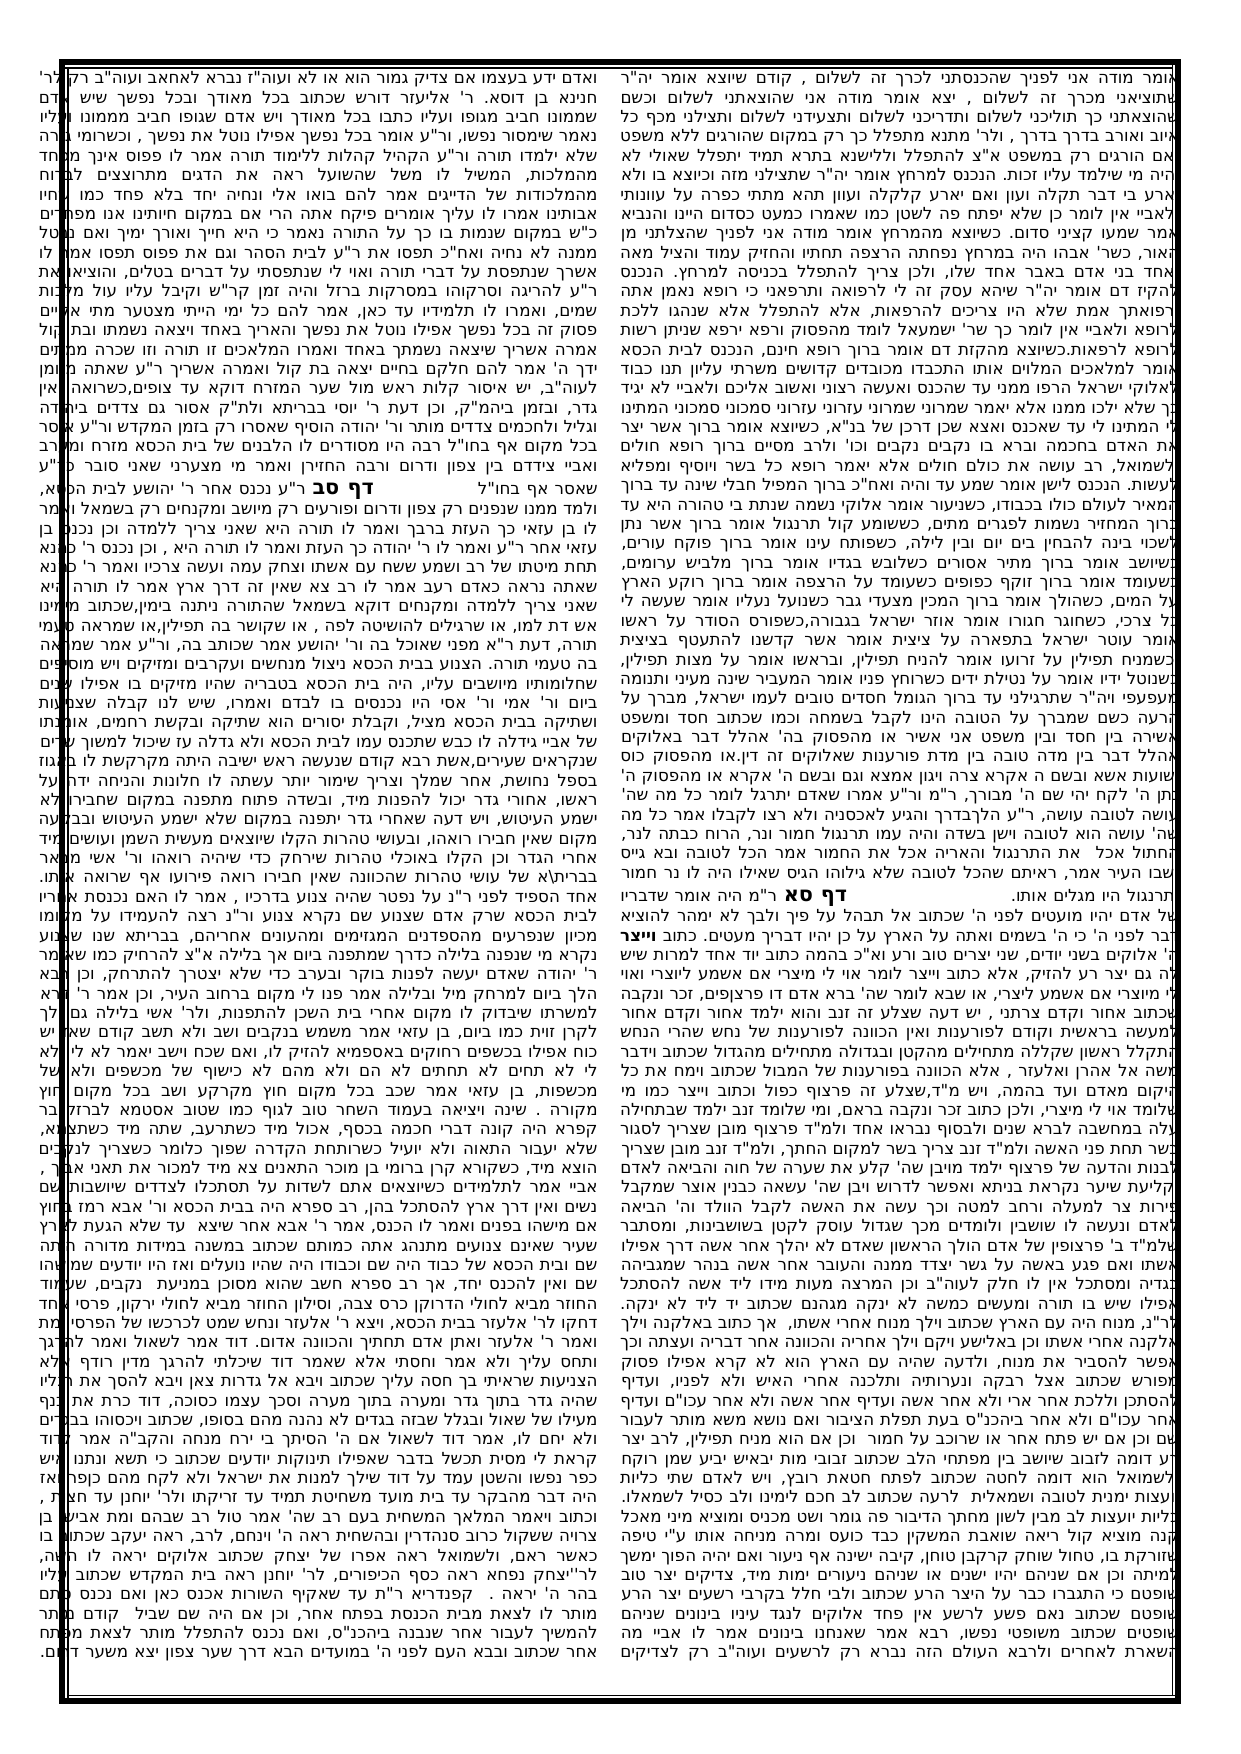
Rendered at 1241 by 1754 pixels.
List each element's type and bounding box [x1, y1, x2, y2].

text [69, 69, 598, 1662]
text [620, 69, 1172, 1662]
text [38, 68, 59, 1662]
